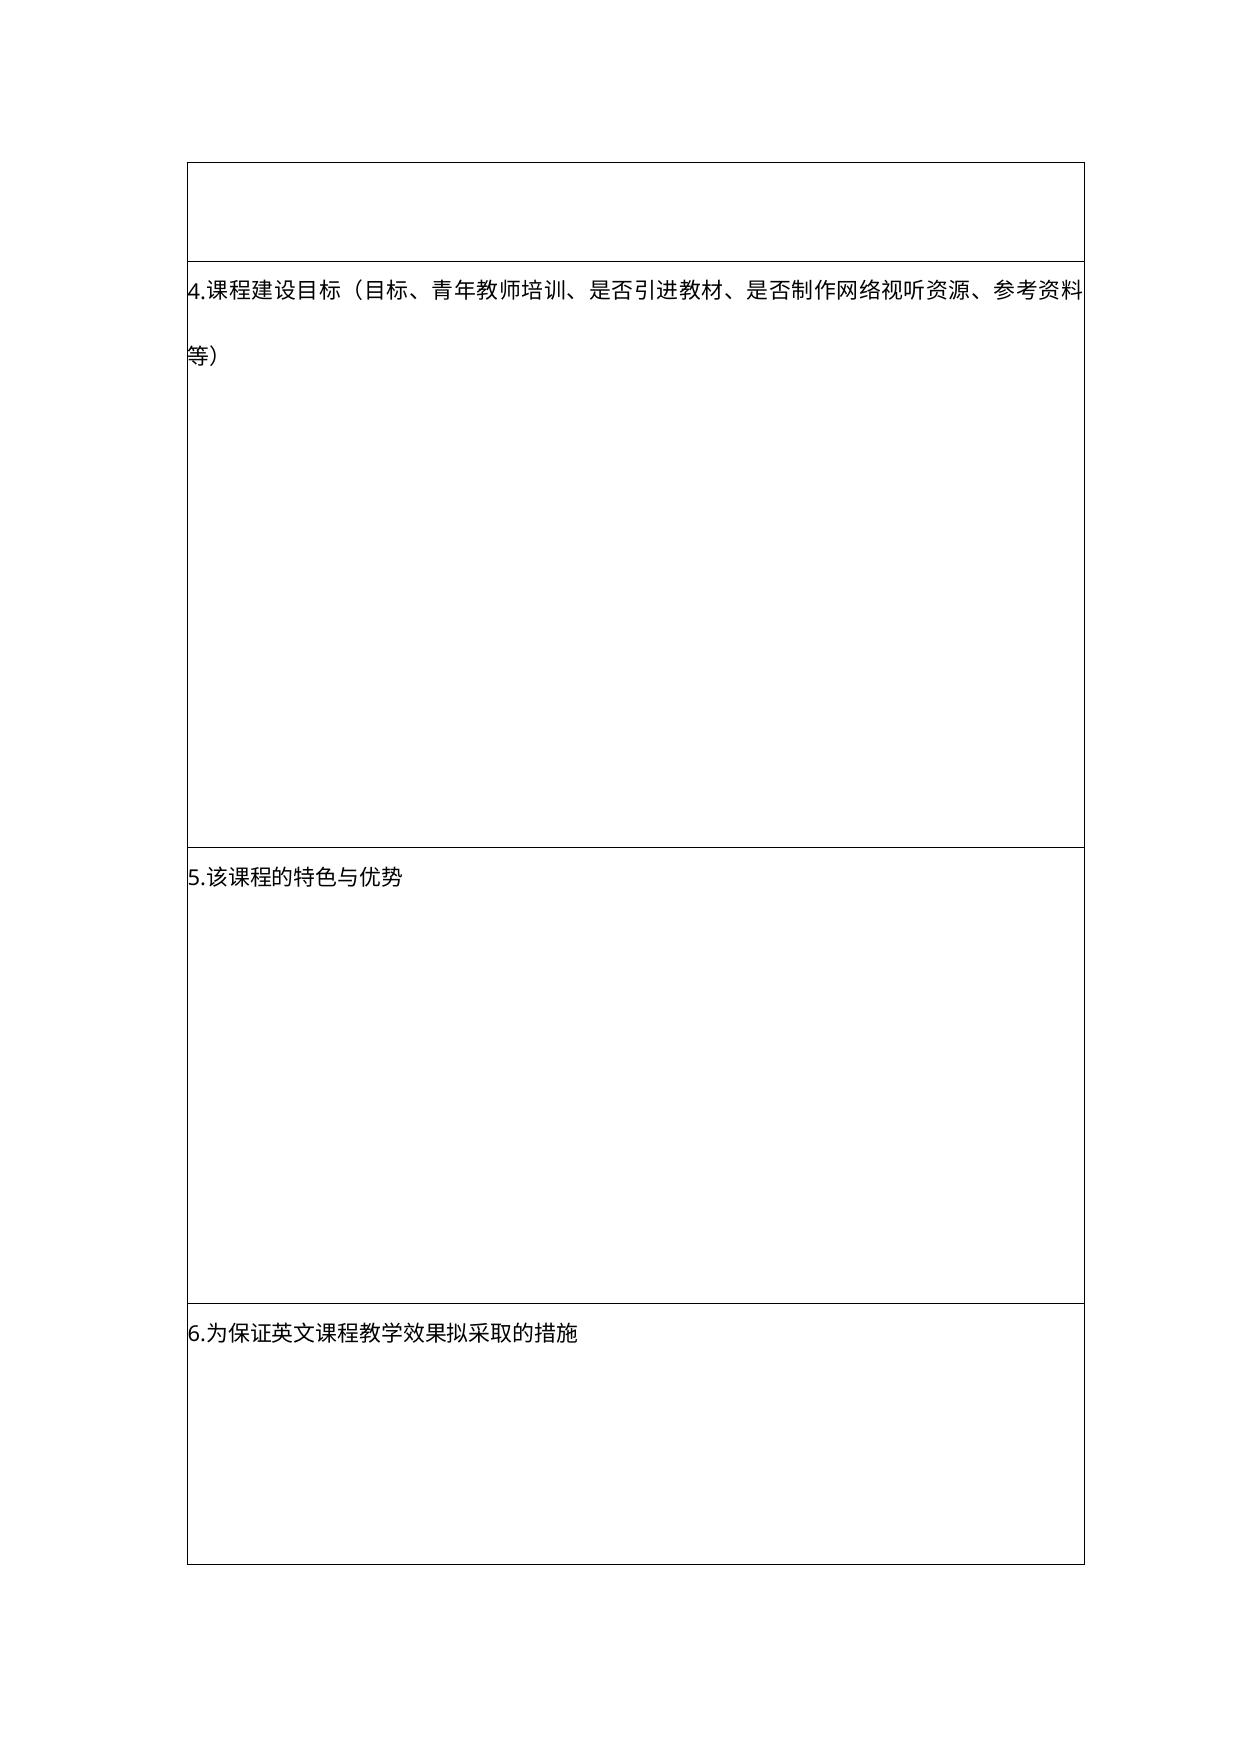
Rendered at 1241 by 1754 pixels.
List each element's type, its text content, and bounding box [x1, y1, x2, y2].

table_cell 4.课程建设目标（目标、青年教师培训、是否引进教材、是否制作网络视听资源、参考资料等） [188, 262, 1084, 847]
table_cell 5.该课程的特色与优势 [188, 848, 1084, 1303]
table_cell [188, 163, 1084, 261]
table_cell 6.为保证英文课程教学效果拟采取的措施 [188, 1304, 1084, 1564]
